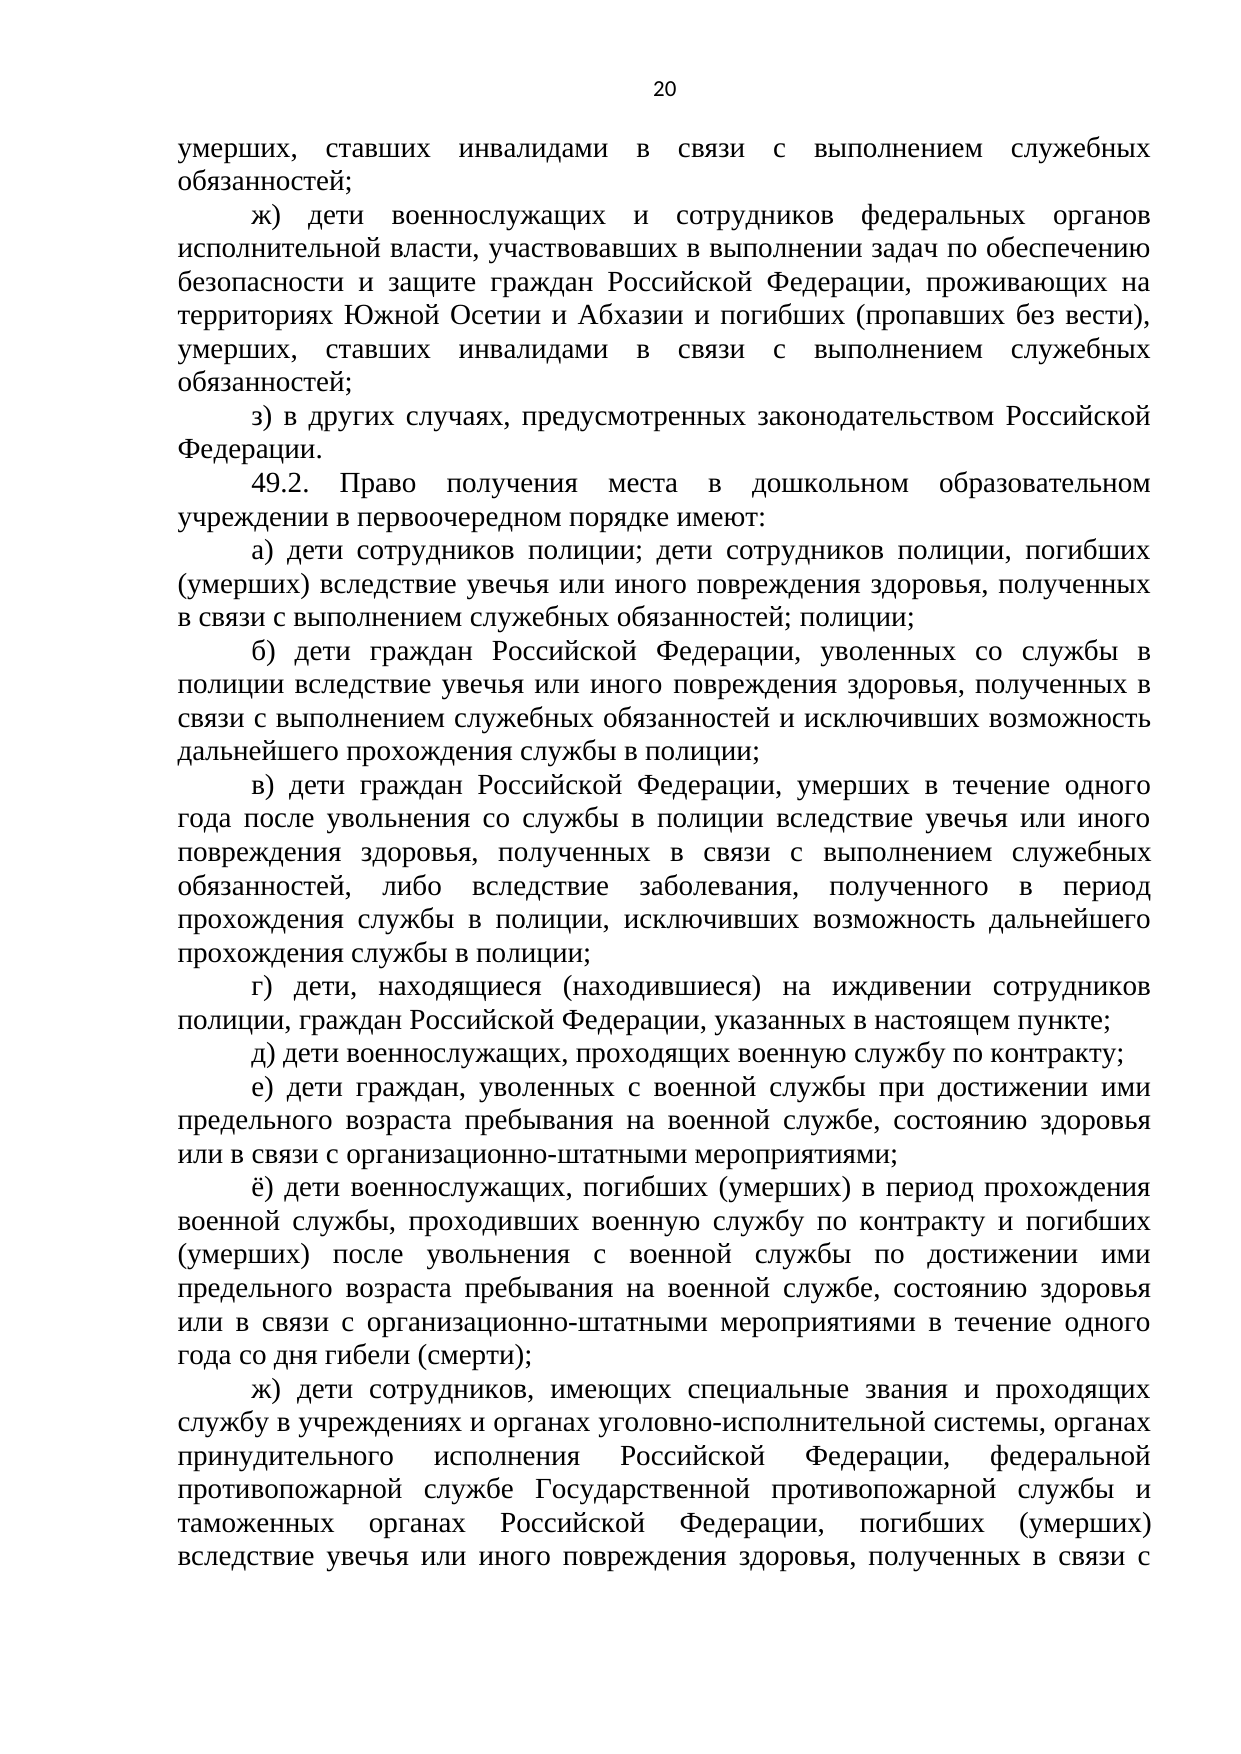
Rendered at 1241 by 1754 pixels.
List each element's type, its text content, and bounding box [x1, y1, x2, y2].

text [177, 130, 1152, 197]
text в) дети граждан Российской Федерации, умерших в течение одного года после увольнения со службы в полиции вследствие увечья или иного повреждения здоровья, полученных в связи с выполнением служебных обязанностей, либо вследствие заболевания, полученного в период прохождения службы в полиции, исключивших возможность дальнейшего прохождения службы в полиции; [177, 767, 1152, 968]
text е) дети граждан, уволенных с военной службы при достижении ими предельного возраста пребывания на военной службе, состоянию здоровья или в связи с организационно-штатными мероприятиями; [177, 1069, 1152, 1169]
text б) дети граждан Российской Федерации, уволенных со службы в полиции вследствие увечья или иного повреждения здоровья, полученных в связи с выполнением служебных обязанностей и исключивших возможность дальнейшего прохождения службы в полиции; [177, 633, 1152, 767]
text 49.2. Право получения места в дошкольном образовательном учреждении в первоочередном порядке имеют: [177, 465, 1152, 532]
text а) дети сотрудников полиции; дети сотрудников полиции, погибших (умерших) вследствие увечья или иного повреждения здоровья, полученных в связи с выполнением служебных обязанностей; полиции; [177, 532, 1152, 633]
text ё) дети военнослужащих, погибших (умерших) в период прохождения военной службы, проходивших военную службу по контракту и погибших (умерших) после увольнения с военной службы по достижении ими предельного возраста пребывания на военной службе, состоянию здоровья или в связи с организационно-штатными мероприятиями в течение одного года со дня гибели (смерти); [177, 1169, 1152, 1371]
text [177, 1371, 1152, 1572]
text д) дети военнослужащих, проходящих военную службу по контракту; [177, 1035, 1152, 1069]
text з) в других случаях, предусмотренных законодательством Российской Федерации. [177, 398, 1152, 465]
text ж) дети военнослужащих и сотрудников федеральных органов исполнительной власти, участвовавших в выполнении задач по обеспечению безопасности и защите граждан Российской Федерации, проживающих на территориях Южной Осетии и Абхазии и погибших (пропавших без вести), умерших, ставших инвалидами в связи с выполнением служебных обязанностей; [177, 197, 1152, 398]
text г) дети, находящиеся (находившиеся) на иждивении сотрудников полиции, граждан Российской Федерации, указанных в настоящем пункте; [177, 968, 1152, 1035]
